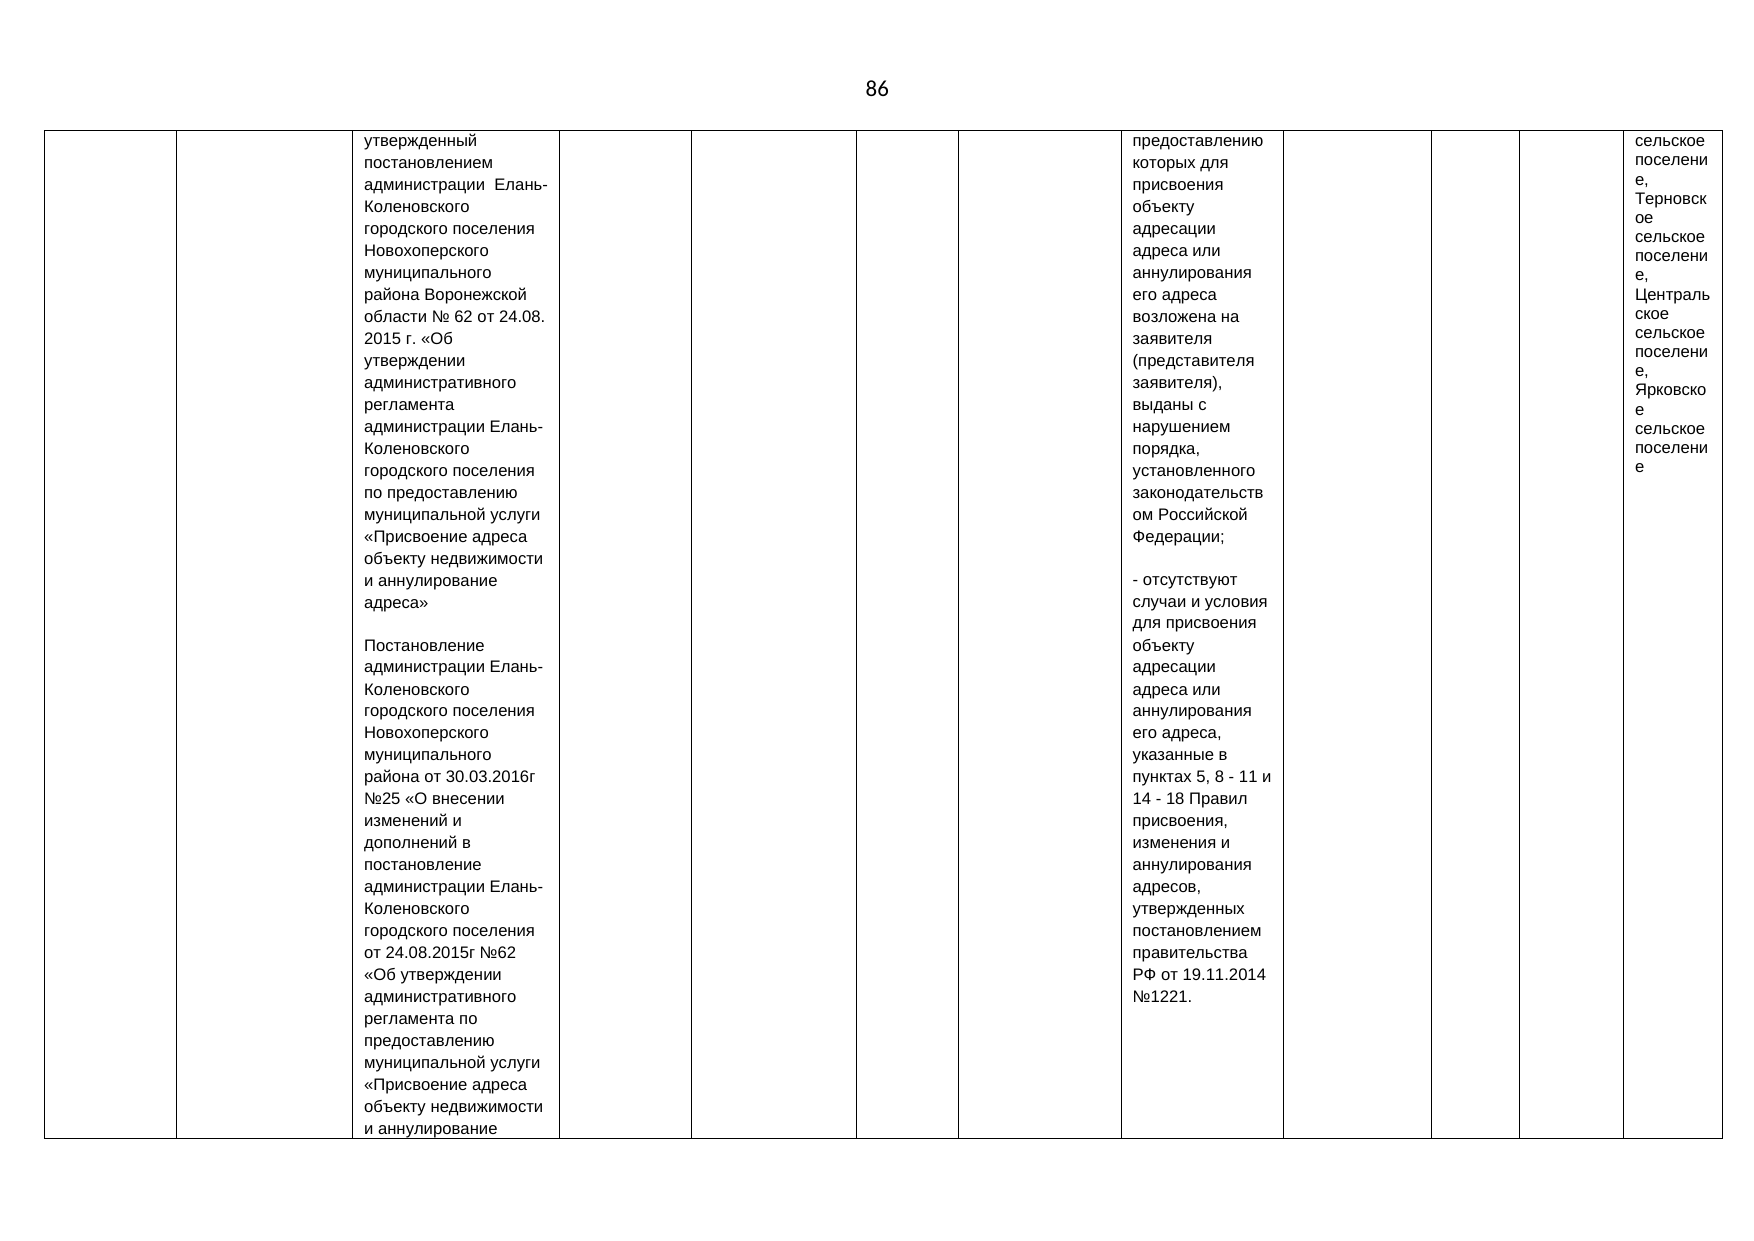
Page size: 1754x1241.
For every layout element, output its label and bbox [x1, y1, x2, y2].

table_cell [177, 131, 352, 1138]
table_cell [1624, 131, 1722, 1138]
table_cell [692, 131, 856, 1138]
table_cell [1520, 131, 1623, 1138]
table_cell [959, 131, 1121, 1138]
table_cell [1432, 131, 1519, 1138]
table_cell [857, 131, 958, 1138]
table_cell [1284, 131, 1431, 1138]
table_cell [353, 131, 559, 1138]
table_cell [1122, 131, 1283, 1138]
table_cell [560, 131, 691, 1138]
table_cell [45, 131, 176, 1138]
